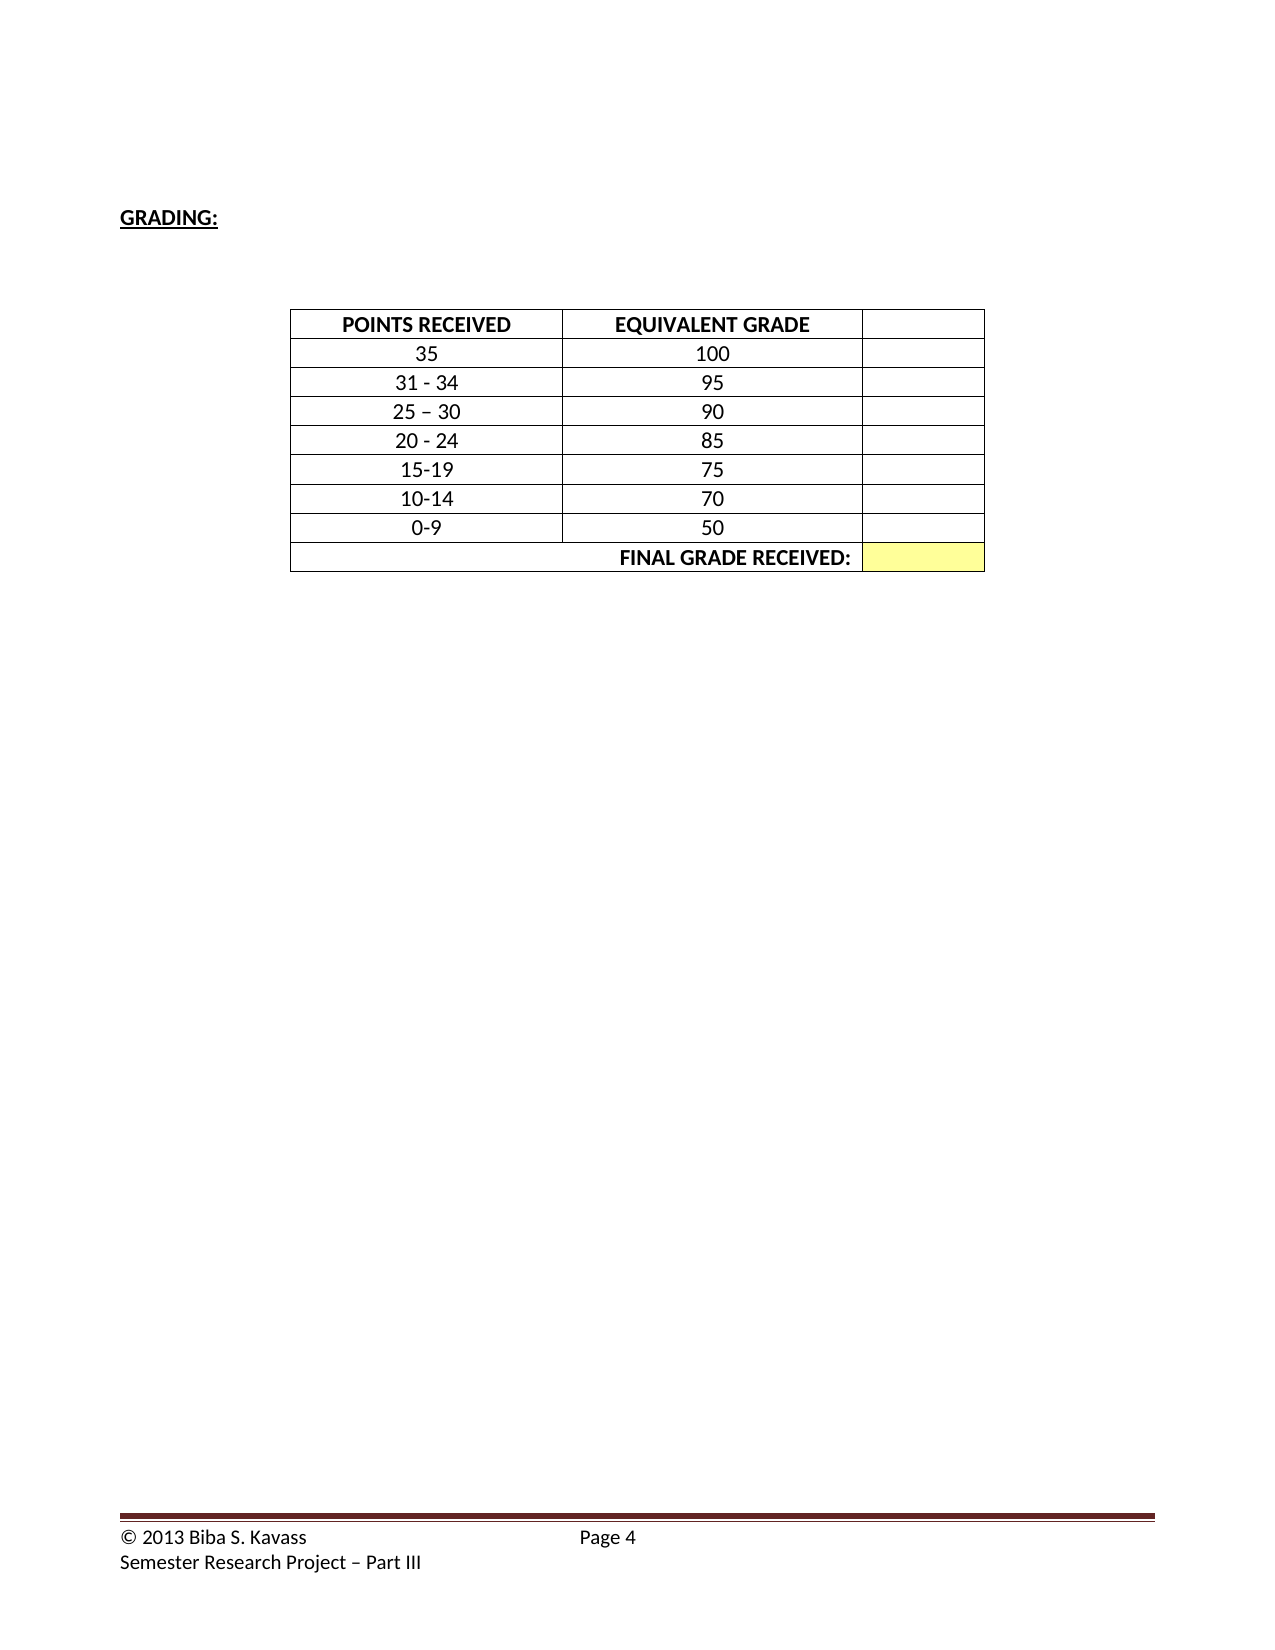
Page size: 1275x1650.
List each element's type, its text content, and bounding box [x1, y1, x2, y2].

table_header [863, 310, 984, 338]
table_cell FINAL GRADE RECEIVED: [291, 543, 862, 571]
table_cell 15-19 [291, 455, 562, 483]
table_cell [863, 397, 984, 425]
table_cell 50 [563, 514, 862, 542]
table_cell 25 – 30 [291, 397, 562, 425]
table_cell 75 [563, 455, 862, 483]
table_cell [863, 368, 984, 396]
table_cell [863, 426, 984, 454]
table_cell 10-14 [291, 485, 562, 512]
table_cell 35 [291, 339, 562, 367]
table_cell 31 - 34 [291, 368, 562, 396]
table_cell 20 - 24 [291, 426, 562, 454]
table_cell 95 [563, 368, 862, 396]
table_cell 90 [563, 397, 862, 425]
table_cell [863, 485, 984, 512]
table_cell 100 [563, 339, 862, 367]
table_cell [863, 339, 984, 367]
table_cell [863, 514, 984, 542]
text GRADING: [120, 203, 1155, 231]
table_cell 70 [563, 485, 862, 512]
table_cell [863, 455, 984, 483]
table_cell [863, 543, 984, 571]
table_header EQUIVALENT GRADE [563, 310, 862, 338]
table_cell 0-9 [291, 514, 562, 542]
table_header POINTS RECEIVED [291, 310, 562, 338]
table_cell 85 [563, 426, 862, 454]
